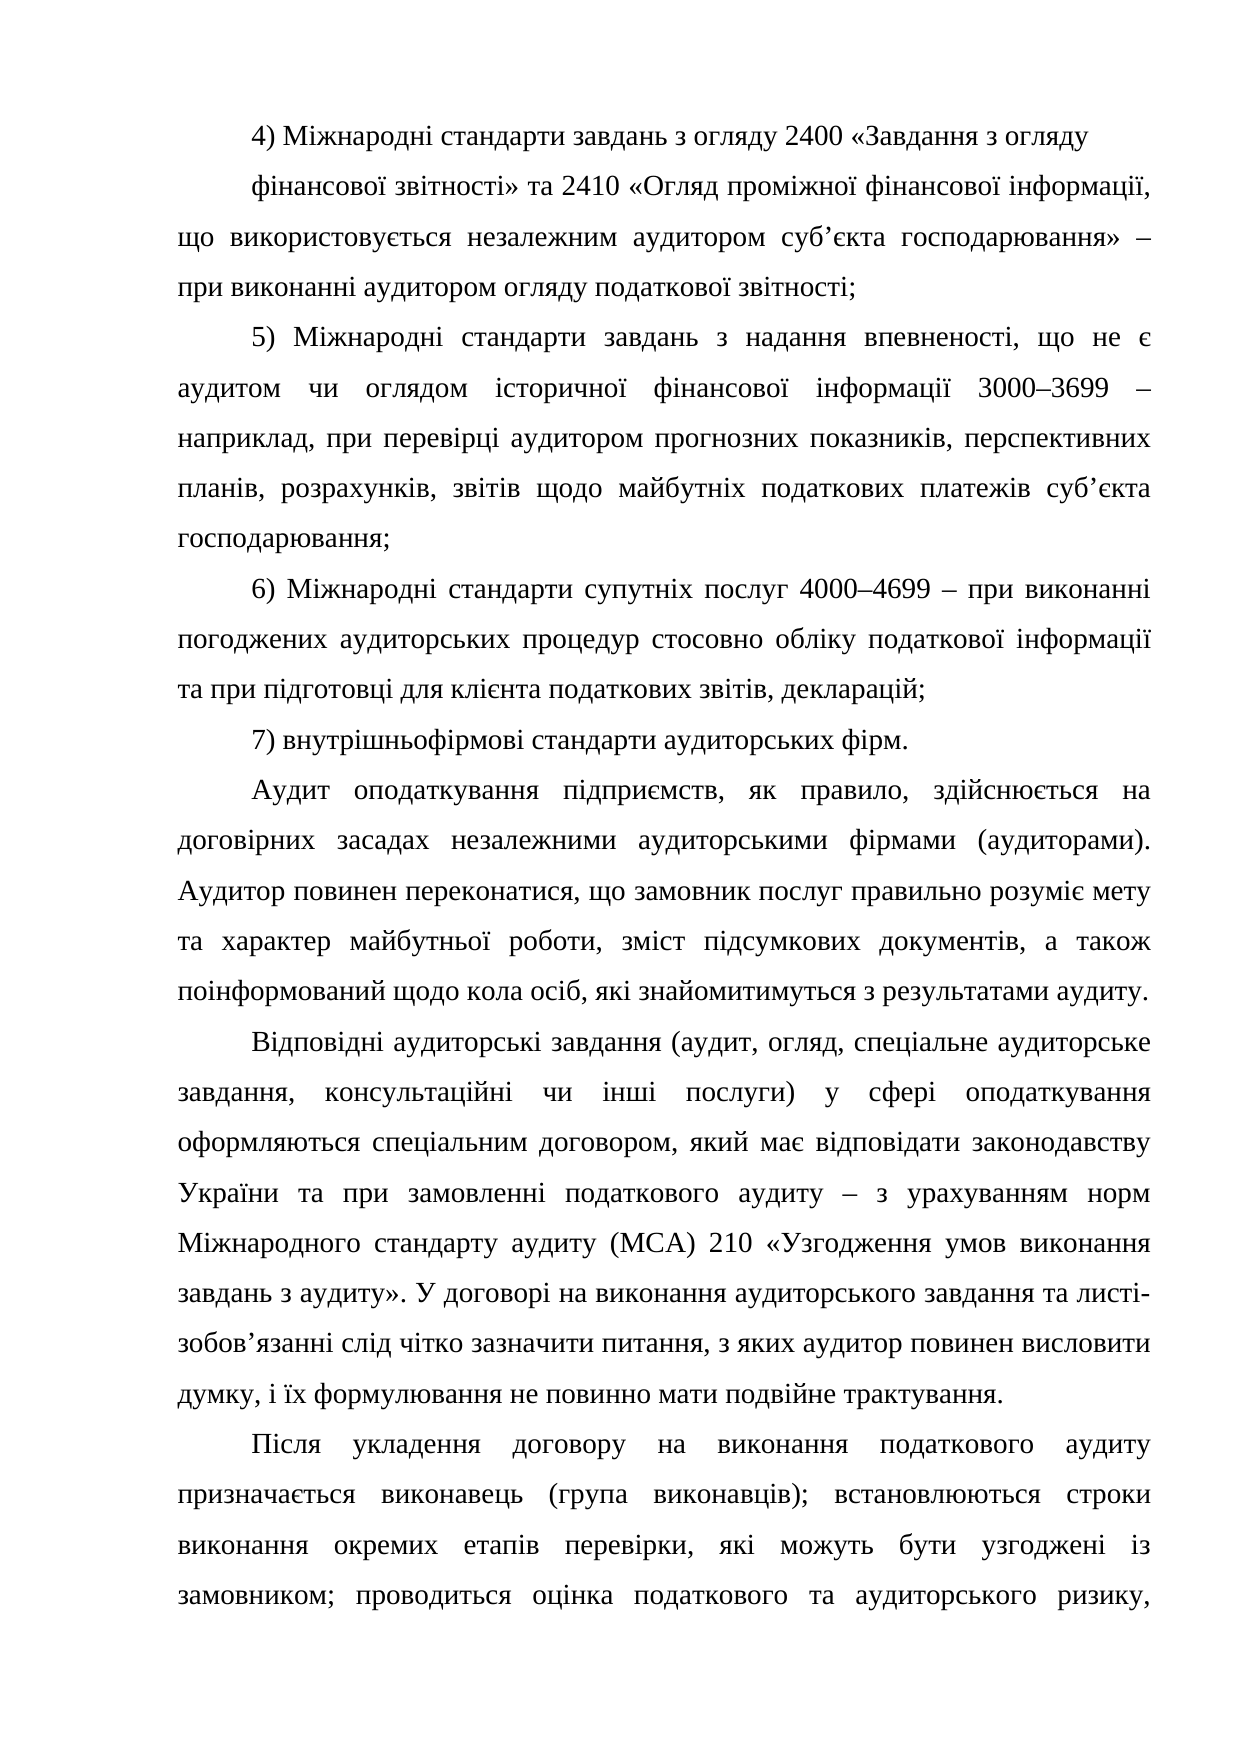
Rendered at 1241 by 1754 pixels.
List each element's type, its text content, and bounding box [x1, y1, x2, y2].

text Відповідні аудиторські завдання (аудит, огляд, спеціальне аудиторське завдання, консультаційні чи інші послуги) у сфері оподаткування оформляються спеціальним договором, який має відповідати законодавству України та при замовленні податкового аудиту – з урахуванням норм Міжнародного стандарту аудиту (МСА) 210 «Узгодження умов виконання завдань з аудиту». У договорі на виконання аудиторського завдання та листі-зобов’язанні слід чітко зазначити питання, з яких аудитор повинен висловити думку, і їх формулювання не повинно мати подвійне трактування. [177, 1024, 1152, 1409]
text 7) внутрішньофірмові стандарти аудиторських фірм. [177, 722, 1152, 755]
text 6) Міжнародні стандарти супутніх послуг 4000–4699 – при виконанні погоджених аудиторських процедур стосовно обліку податкової інформації та при підготовці для клієнта податкових звітів, декларацій; [177, 571, 1152, 705]
text 5) Міжнародні стандарти завдань з надання впевненості, що не є аудитом чи оглядом історичної фінансової інформації 3000–3699 – наприклад, при перевірці аудитором прогнозних показників, перспективних планів, розрахунків, звітів щодо майбутніх податкових платежів суб’єкта господарювання; [177, 319, 1152, 554]
text фінансової звітності» та 2410 «Огляд проміжної фінансової інформації, що використовується незалежним аудитором суб’єкта господарювання» – при виконанні аудитором огляду податкової звітності; [177, 168, 1152, 303]
text Аудит оподаткування підприємств, як правило, здійснюється на договірних засадах незалежними аудиторськими фірмами (аудиторами). Аудитор повинен переконатися, що замовник послуг правильно розуміє мету та характер майбутньої роботи, зміст підсумкових документів, а також поінформований щодо кола осіб, які знайомитимуться з результатами аудиту. [177, 772, 1152, 1007]
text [177, 1426, 1152, 1611]
text 4) Міжнародні стандарти завдань з огляду 2400 «Завдання з огляду [177, 118, 1152, 152]
